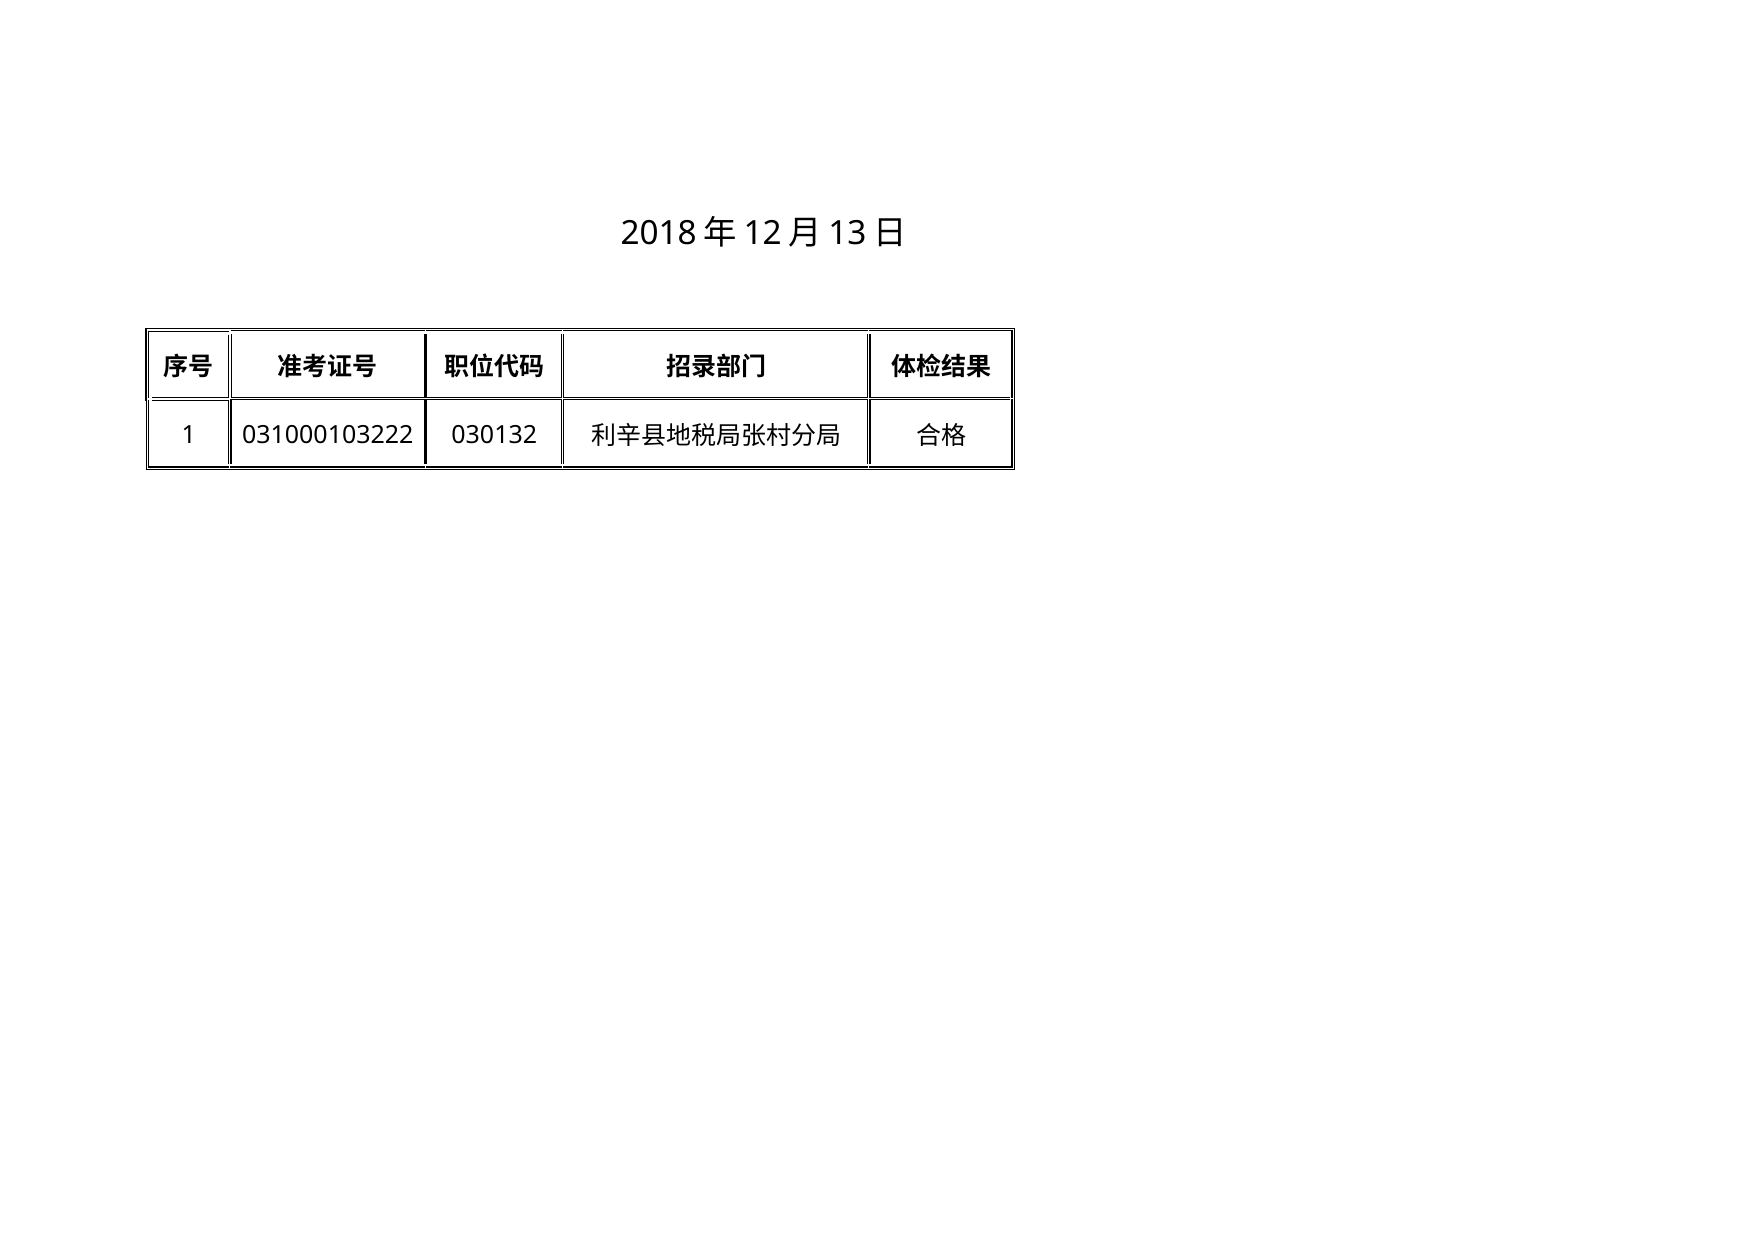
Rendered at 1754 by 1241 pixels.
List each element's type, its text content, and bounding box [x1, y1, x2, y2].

table_header 体检结果 [869, 331, 1011, 397]
table_header 招录部门 [563, 329, 869, 397]
table_cell 1 [147, 397, 230, 466]
table_cell 利辛县地税局张村分局 [563, 397, 869, 466]
table_header 序号 [147, 329, 230, 397]
table_header 职位代码 [425, 331, 563, 397]
table_cell 合格 [869, 397, 1013, 466]
table_cell 030132 [425, 400, 563, 466]
table_cell 031000103222 [230, 400, 425, 466]
text 2018年12月13日 [150, 198, 1604, 263]
table_header 准考证号 [230, 331, 425, 397]
